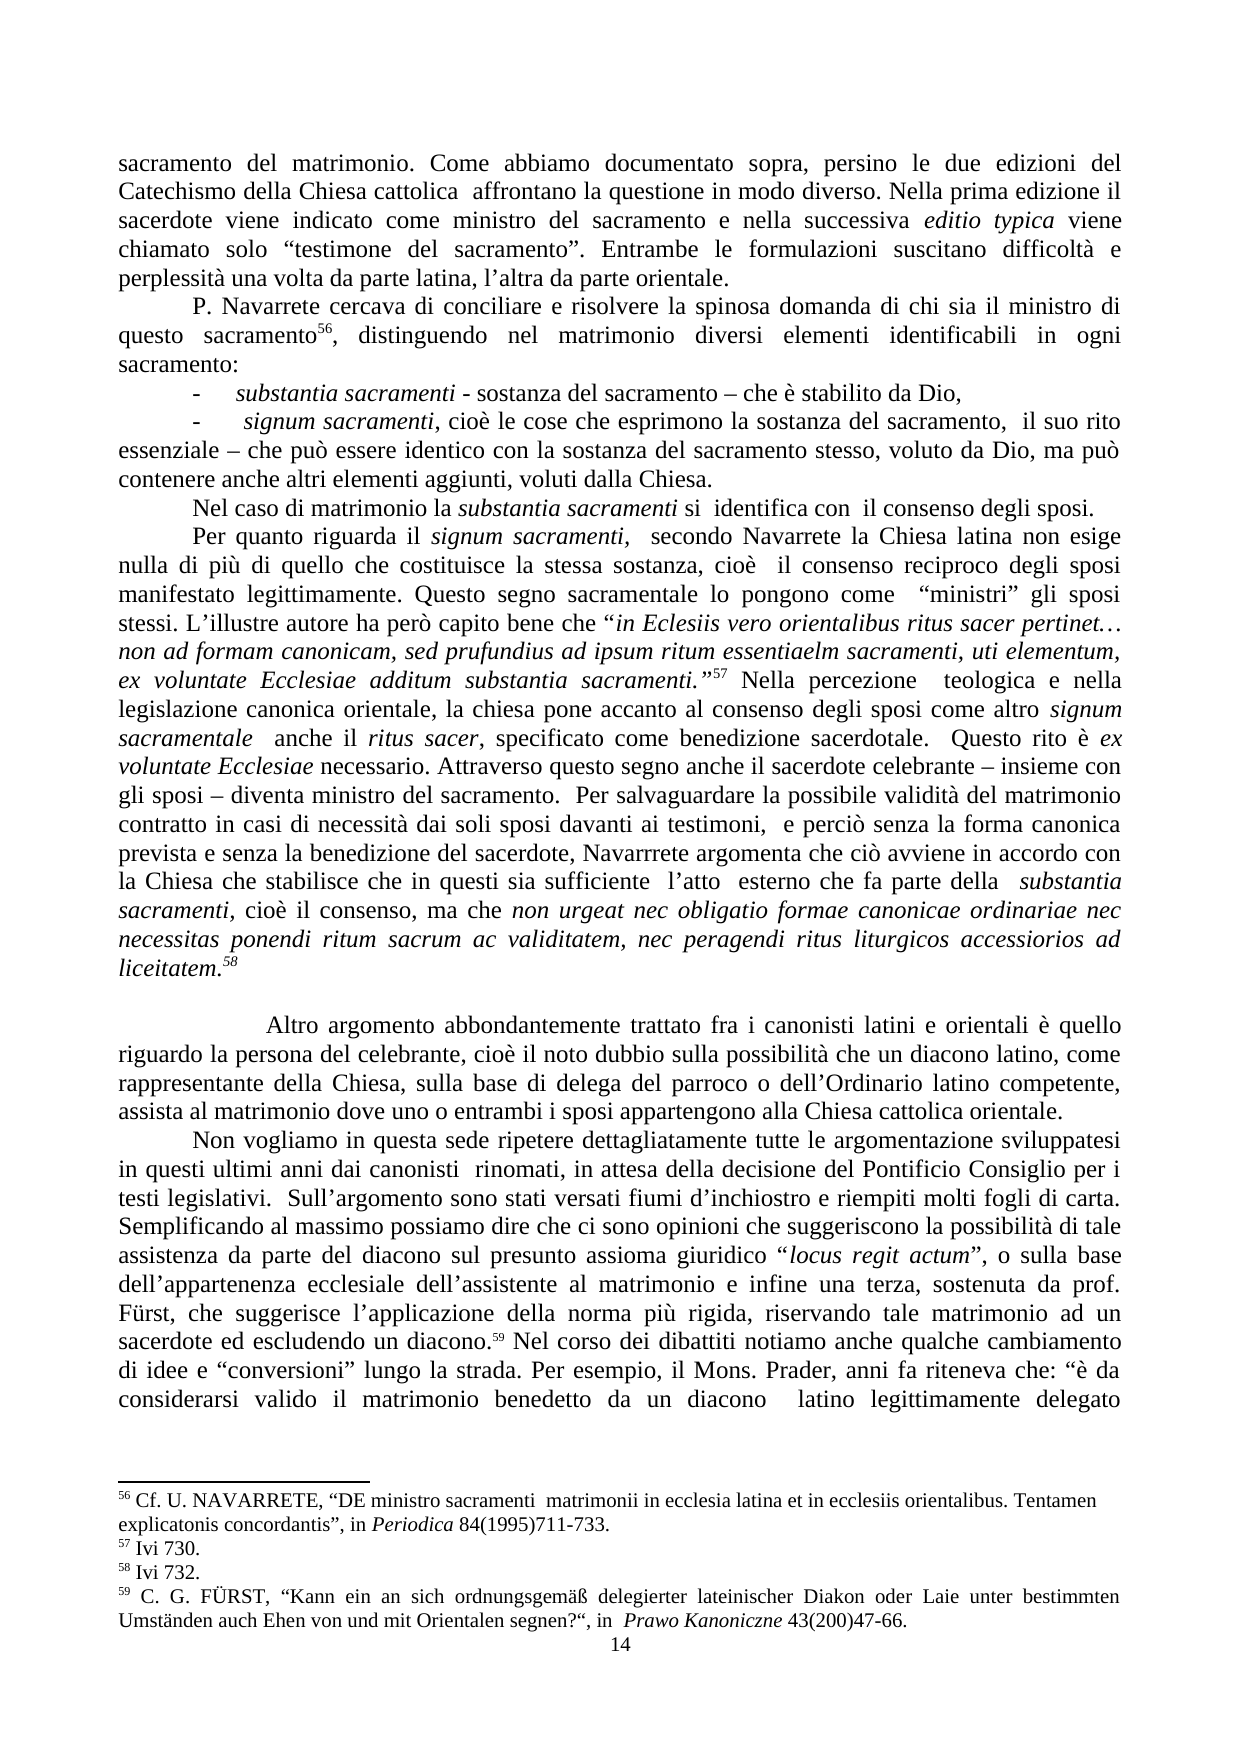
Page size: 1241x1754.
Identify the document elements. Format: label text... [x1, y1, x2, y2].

list substantia sacramenti - sostanza del sacramento – che è stabilito da Dio, [118, 378, 1122, 406]
text Per quanto riguarda il signum sacramenti, secondo Navarrete la Chiesa latina non esige nulla di più di quello che costituisce la stessa sostanza, cioè il consenso reciproco degli sposi manifestato legittimamente. Questo segno sacramentale lo pongono come “ministri” gli sposi stessi. L’illustre autore ha però capito bene che “in Eclesiis vero orientalibus ritus sacer pertinet… non ad formam canonicam, sed prufundius ad ipsum ritum essentiaelm sacramenti, uti elementum, ex voluntate Ecclesiae additum substantia sacramenti.” Nella percezione teologica e nella legislazione canonica orientale, la chiesa pone accanto al consenso degli sposi come altro signum sacramentale anche il ritus sacer, specificato come benedizione sacerdotale. Questo rito è ex voluntate Ecclesiae necessario. Attraverso questo segno anche il sacerdote celebrante – insieme con gli sposi – diventa ministro del sacramento. Per salvaguardare la possibile validità del matrimonio contratto in casi di necessità dai soli sposi davanti ai testimoni, e perciò senza la forma canonica prevista e senza la benedizione del sacerdote, Navarrrete argomenta che ciò avviene in accordo con la Chiesa che stabilisce che in questi sia sufficiente l’atto esterno che fa parte della substantia sacramenti, cioè il consenso, ma che non urgeat nec obligatio formae canonicae ordinariae nec necessitas ponendi ritum sacrum ac validitatem, nec peragendi ritus liturgicos accessiorios ad liceitatem. [118, 521, 1122, 981]
text Altro argomento abbondantemente trattato fra i canonisti latini e orientali è quello riguardo la persona del celebrante, cioè il noto dubbio sulla possibilità che un diacono latino, come rappresentante della Chiesa, sulla base di delega del parroco o dell’Ordinario latino competente, assista al matrimonio dove uno o entrambi i sposi appartengono alla Chiesa cattolica orientale. [118, 1010, 1122, 1125]
text Nel caso di matrimonio la substantia sacramenti si identifica con il consenso degli sposi. [118, 493, 1122, 521]
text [118, 148, 1122, 291]
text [118, 1125, 1122, 1441]
list signum sacramenti, cioè le cose che esprimono la sostanza del sacramento, il suo rito essenziale – che può essere identico con la sostanza del sacramento stesso, voluto da Dio, ma può contenere anche altri elementi aggiunti, voluti dalla Chiesa. [118, 406, 1122, 493]
text P. Navarrete cercava di conciliare e risolvere la spinosa domanda di chi sia il ministro di questo sacramento, distinguendo nel matrimonio diversi elementi identificabili in ogni sacramento: [118, 291, 1122, 378]
